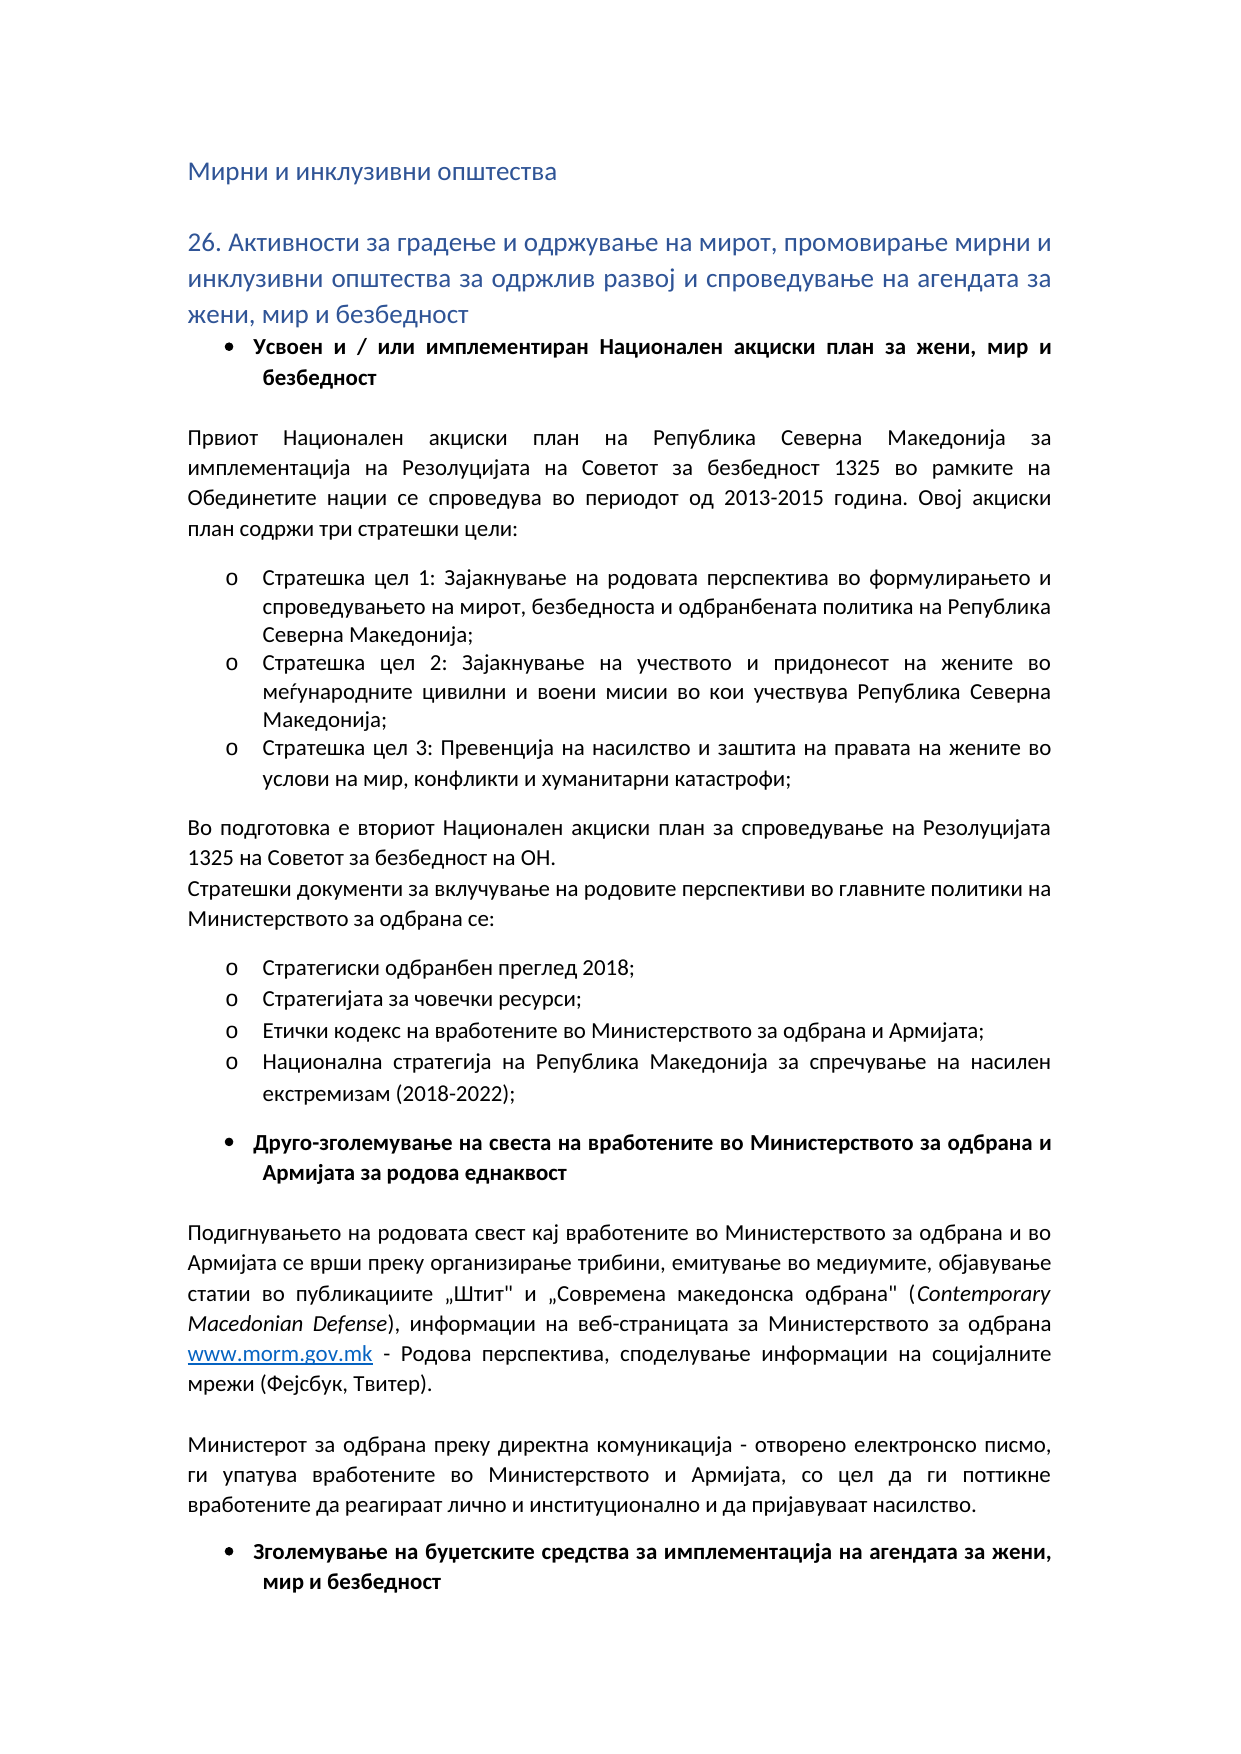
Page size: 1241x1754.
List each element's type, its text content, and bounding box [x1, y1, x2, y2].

list Зголемување на буџетските средства за имплементација на агендата за жени, мир и безбедност [225, 1537, 1053, 1595]
list Национална стратегија на Република Македонија за спречување на насилен екстремизам (2018-2022); [225, 1047, 1053, 1107]
subtitle 26. Активности за градење и одржување на мирот, промовирање мирни и инклузивни општества за одржлив развој и спроведување на агендата за жени, мир и безбедност [187, 226, 1053, 330]
text Првиот Национален акциски план на Република Северна Македонија за имплементација на Резолуцијата на Советот за безбедност 1325 во рамките на Обединетите нации се спроведува во периодот од 2013-2015 година. Овој акциски план содржи три стратешки цели: [187, 423, 1053, 542]
list Стратегиски одбранбен преглед 2018; [225, 953, 1053, 982]
text Стратешки документи за вклучување на родовите перспективи во главните политики на Министерството за одбрана се: [187, 874, 1053, 932]
list Стратешка цел 2: Зајакнување на учеството и придонесот на жените во меѓународните цивилни и воени мисии во кои учествува Република Северна Македонија; [225, 648, 1053, 733]
list Усвоен и / или имплементиран Национален акциски план за жени, мир и безбедност [225, 332, 1053, 391]
list Стратешка цел 3: Превенција на насилство и заштита на правата на жените во услови на мир, конфликти и хуманитарни катастрофи; [225, 733, 1053, 792]
text Во подготовка е вториот Национален акциски план за спроведување на Резолуцијата 1325 на Советот за безбедност на ОН. [187, 813, 1053, 872]
list Етички кодекс на вработените во Министерството за одбрана и Армијата; [225, 1016, 1053, 1045]
list Стратегијата за човечки ресурси; [225, 984, 1053, 1013]
list Стратешка цел 1: Зајакнување на родовата перспектива во формулирањето и спроведувањето на мирот, безбедноста и одбранбената политика на Република Северна Македонија; [225, 563, 1053, 648]
list Друго-зголемување на свеста на вработените во Министерството за одбрана и Армијата за родова еднаквост [225, 1128, 1053, 1186]
text Подигнувањето на родовата свест кај вработените во Министерството за одбрана и во Армијата се врши преку организирање трибини, емитување во медиумите, објавување статии во публикациите „Штит" и „Современа македонска одбрана" (Contemporary Macedonian Defense), информации на веб-страницата за Министерството за одбрана www.morm.gov.mk - Родова перспектива, споделување информации на социјалните мрежи (Фејсбук, Твитер). [187, 1218, 1053, 1397]
text Министерот за одбрана преку директна комуникација - отворено електронско писмо, ги упатува вработените во Министерството и Армијата, со цел да ги поттикне вработените да реагираат лично и институционално и да пријавуваат насилство. [187, 1430, 1053, 1518]
subtitle Мирни и инклузивни општества [187, 154, 1053, 187]
